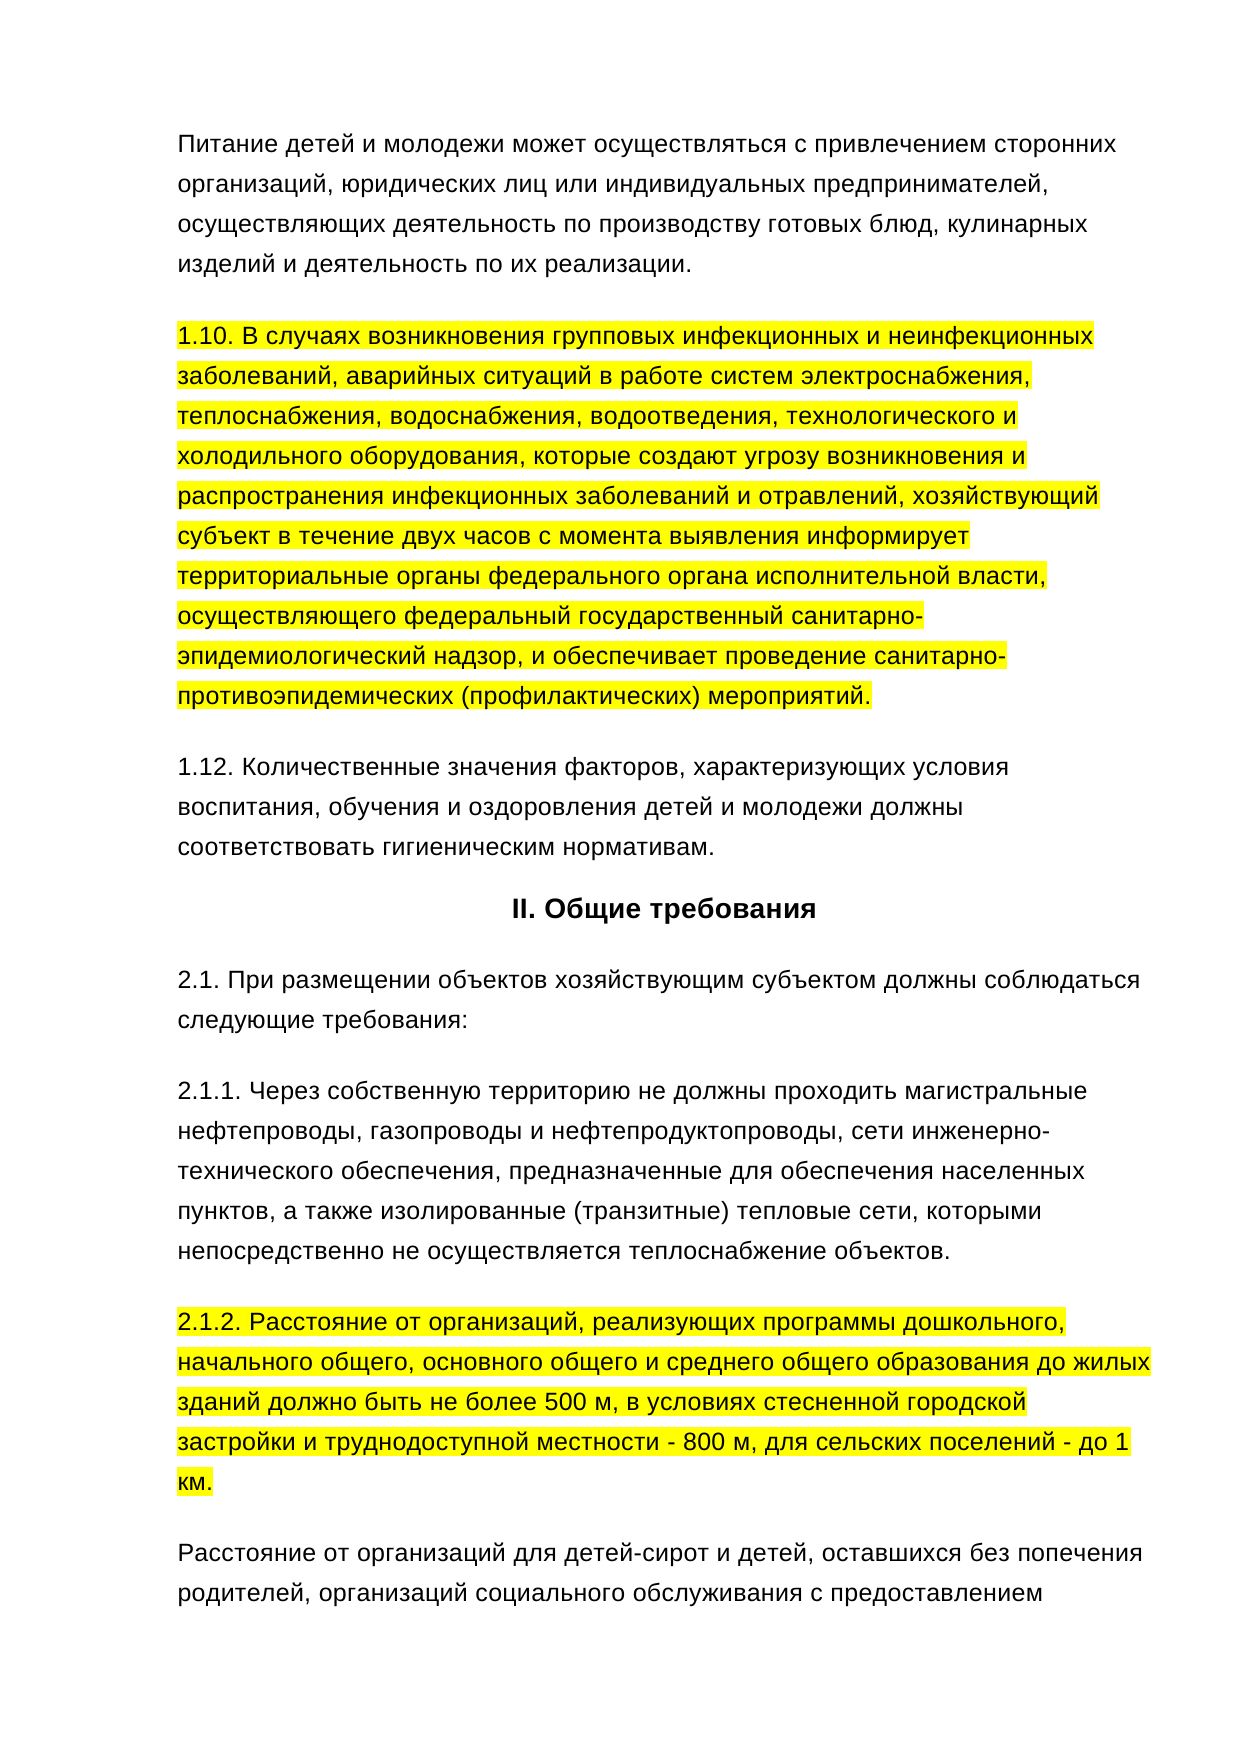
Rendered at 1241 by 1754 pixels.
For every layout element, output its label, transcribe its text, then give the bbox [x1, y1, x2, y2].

text 1.10. В случаях возникновения групповых инфекционных и неинфекционных заболеваний, аварийных ситуаций в работе систем электроснабжения, теплоснабжения, водоснабжения, водоотведения, технологического и холодильного оборудования, которые создают угрозу возникновения и распространения инфекционных заболеваний и отравлений, хозяйствующий субъект в течение двух часов с момента выявления информирует территориальные органы федерального органа исполнительной власти, осуществляющего федеральный государственный санитарно-эпидемиологический надзор, и обеспечивает проведение санитарно-противоэпидемических (профилактических) мероприятий. [177, 309, 1152, 709]
text 2.1.1. Через собственную территорию не должны проходить магистральные нефтепроводы, газопроводы и нефтепродуктопроводы, сети инженерно-технического обеспечения, предназначенные для обеспечения населенных пунктов, а также изолированные (транзитные) тепловые сети, которыми непосредственно не осуществляется теплоснабжение объектов. [177, 1065, 1152, 1265]
text 1.12. Количественные значения факторов, характеризующих условия воспитания, обучения и оздоровления детей и молодежи должны соответствовать гигиеническим нормативам. [177, 741, 1152, 861]
text 2.1. При размещении объектов хозяйствующим субъектом должны соблюдаться следующие требования: [177, 953, 1152, 1033]
text 2.1.2. Расстояние от организаций, реализующих программы дошкольного, начального общего, основного общего и среднего общего образования до жилых зданий должно быть не более 500 м, в условиях стесненной городской застройки и труднодоступной местности - 800 м, для сельских поселений - до 1 км. [177, 1296, 1152, 1496]
text II. Общие требования [177, 892, 1152, 924]
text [177, 1527, 1152, 1607]
text Питание детей и молодежи может осуществляться с привлечением сторонних организаций, юридических лиц или индивидуальных предпринимателей, осуществляющих деятельность по производству готовых блюд, кулинарных изделий и деятельность по их реализации. [177, 118, 1152, 278]
